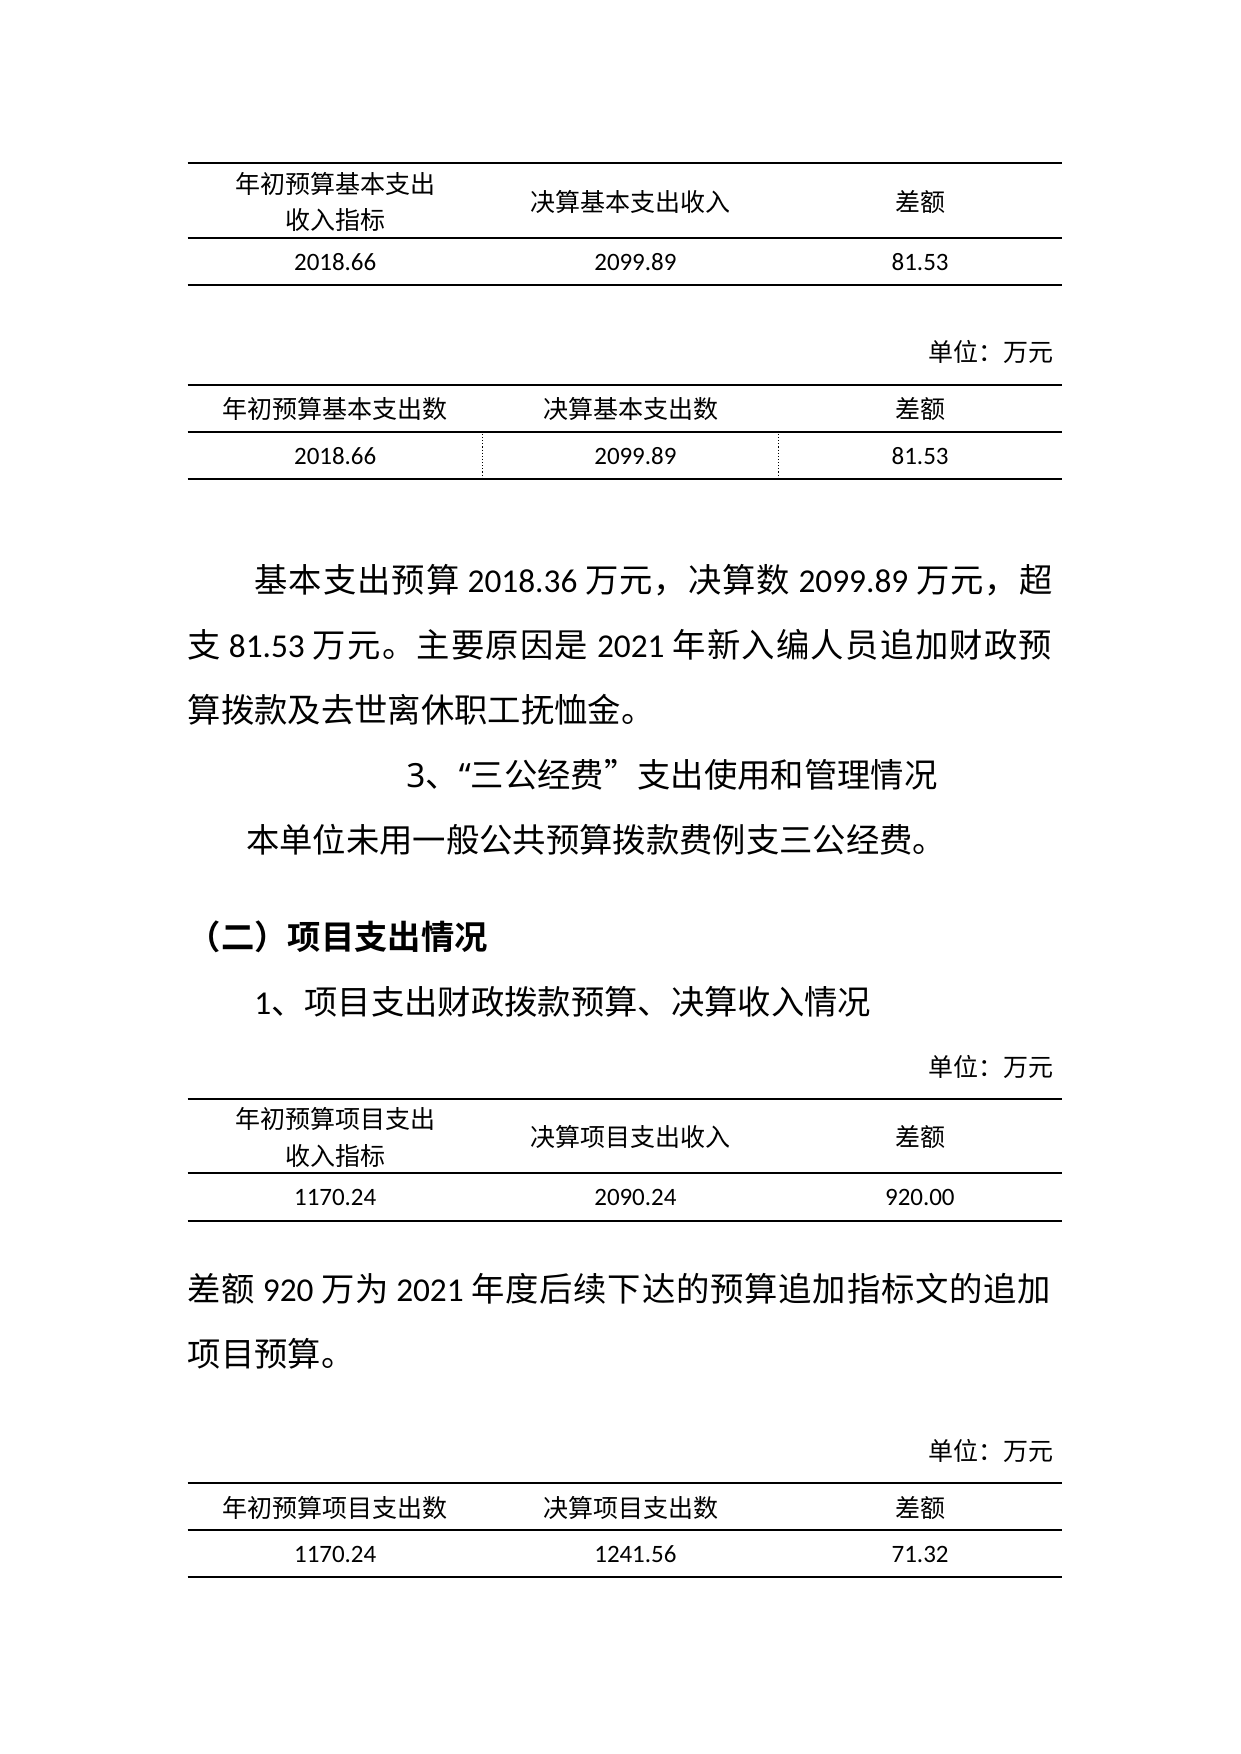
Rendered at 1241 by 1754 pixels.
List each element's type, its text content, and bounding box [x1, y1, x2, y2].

list “三公经费”支出使用和管理情况 [406, 740, 1053, 805]
text 单位：万元 [187, 1417, 1053, 1482]
table_header [186, 1098, 1105, 1254]
table_header [186, 1482, 1105, 1578]
list 项目支出财政拨款预算、决算收入情况 [187, 968, 1053, 1033]
list 项目支出情况 [187, 903, 1053, 968]
list 本单位未用一般公共预算拨款费例支三公经费。 [246, 805, 1053, 870]
text 单位：万元 [187, 1033, 1053, 1098]
text 差额920万为2021年度后续下达的预算追加指标文的追加项目预算。 [187, 1254, 1053, 1384]
text 单位：万元 [187, 318, 1053, 383]
text 基本支出预算2018.36万元，决算数2099.89万元，超支81.53万元。主要原因是2021年新入编人员追加财政预算拨款及去世离休职工抚恤金。 [187, 545, 1053, 740]
table_header [186, 162, 1105, 318]
table_header [186, 384, 1105, 513]
